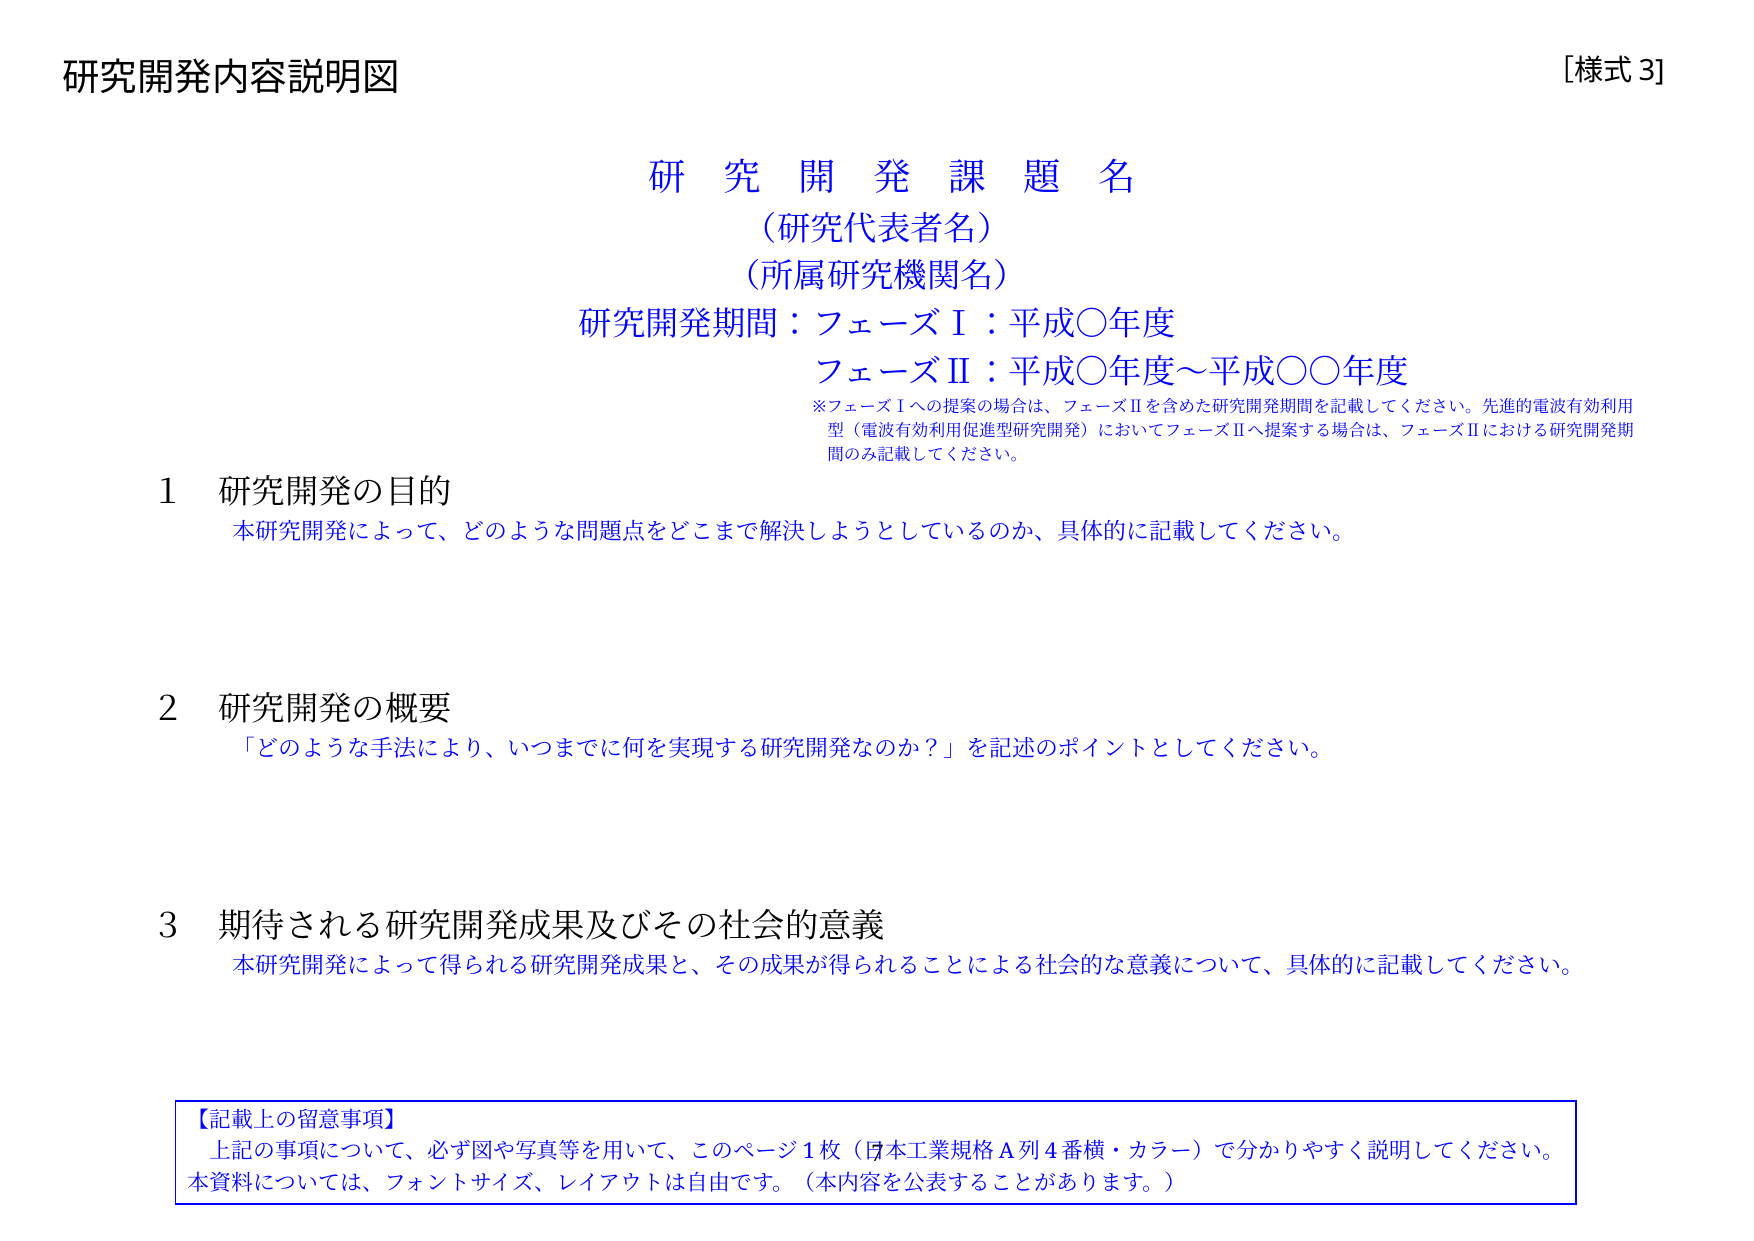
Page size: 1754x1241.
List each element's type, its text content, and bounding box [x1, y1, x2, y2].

text ※フェーズⅠへの提案の場合は、フェーズⅡを含めた研究開発期間を記載してください。先進的電波有効利用型（電波有効利用促進型研究開発）においてフェーズⅡへ提案する場合は、フェーズⅡにおける研究開発期間のみ記載してください。 [812, 393, 1636, 465]
text フェーズⅡ：平成○年度～平成○○年度 [118, 345, 1636, 393]
text １ 研究開発の目的 [118, 465, 1636, 513]
text ２ 研究開発の概要 [118, 682, 1636, 730]
text 本研究開発によって、どのような問題点をどこまで解決しようとしているのか、具体的に記載してください。 [118, 513, 1636, 546]
text 本研究開発によって得られる研究開発成果と、その成果が得られることによる社会的な意義について、具体的に記載してください。 [118, 947, 1636, 980]
text ３ 期待される研究開発成果及びその社会的意義 [118, 899, 1636, 947]
text （研究代表者名） [118, 202, 1636, 249]
text 研究開発期間：フェーズⅠ：平成○年度 [118, 297, 1636, 345]
text （所属研究機関名） [118, 249, 1636, 297]
text 「どのような手法により、いつまでに何を実現する研究開発なのか？」を記述のポイントとしてください。 [118, 730, 1636, 763]
text 研 究 開 発 課 題 名 [148, 148, 1636, 202]
